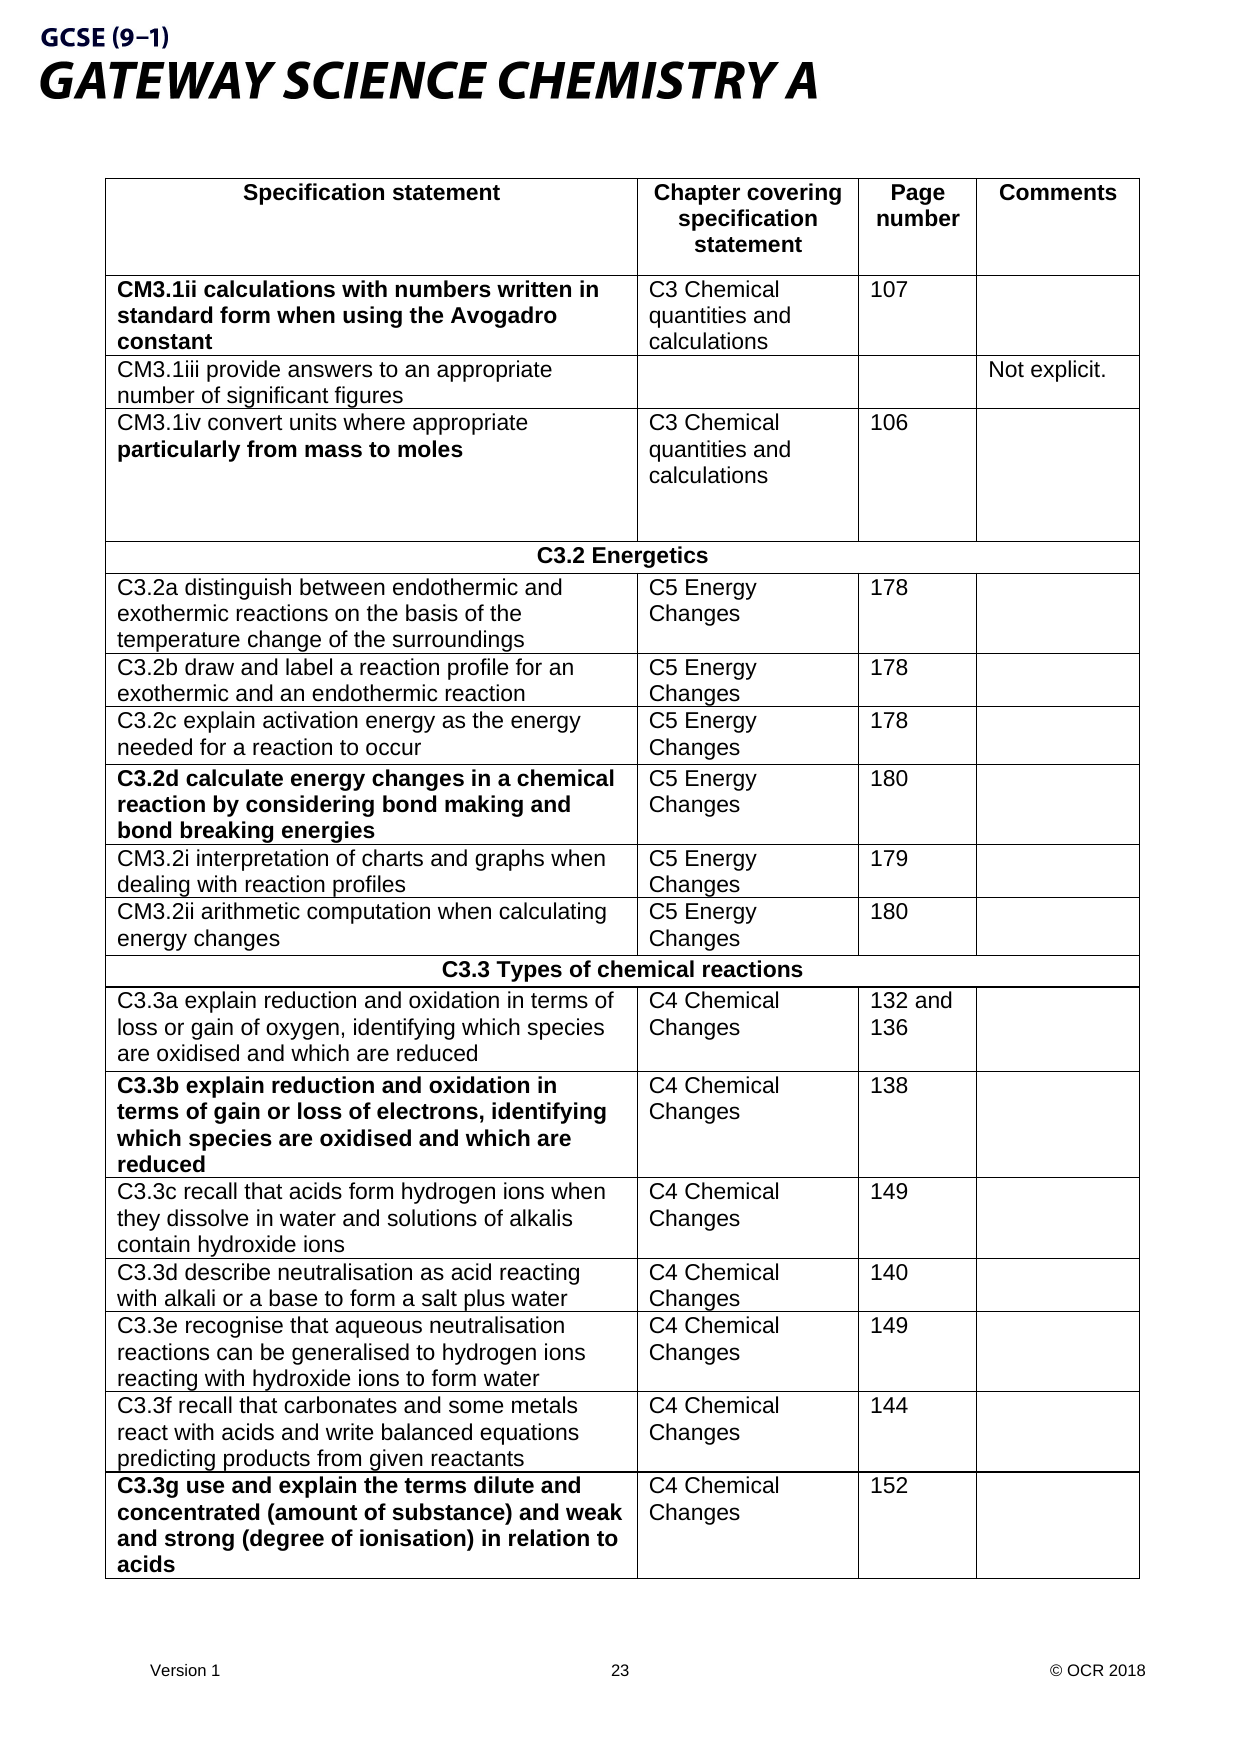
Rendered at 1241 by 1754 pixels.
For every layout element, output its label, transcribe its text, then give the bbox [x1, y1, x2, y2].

table_cell C3.3a explain reduction and oxidation in terms of loss or gain of oxygen, identifying which species are oxidised and which are reduced [106, 988, 637, 1071]
table_cell 107 [859, 276, 976, 354]
table_cell [977, 1473, 1139, 1578]
table_cell C3.2b draw and label a reaction profile for an exothermic and an endothermic reaction [106, 654, 637, 706]
table_cell 138 [859, 1072, 976, 1177]
table_cell [977, 707, 1139, 763]
table_cell 179 [859, 845, 976, 897]
table_header Page number [859, 179, 976, 274]
table_cell 149 [859, 1312, 976, 1391]
table_cell C3.3g use and explain the terms dilute and concentrated (amount of substance) and weak and strong (degree of ionisation) in relation to acids [106, 1473, 637, 1578]
table_cell C3.3e recognise that aqueous neutralisation reactions can be generalised to hydrogen ions reacting with hydroxide ions to form water [106, 1312, 637, 1391]
table_cell C3.3c recall that acids form hydrogen ions when they dissolve in water and solutions of alkalis contain hydroxide ions [106, 1178, 637, 1257]
picture [0, 0, 1241, 178]
table_cell [977, 845, 1139, 897]
table_cell C3 Chemical quantities and calculations [638, 276, 858, 354]
table_cell C3.2c explain activation energy as the energy needed for a reaction to occur [106, 707, 637, 763]
table_cell CM3.2i interpretation of charts and graphs when dealing with reaction profiles [106, 845, 637, 897]
table_cell C4 Chemical Changes [638, 1392, 858, 1471]
table_cell 178 [859, 574, 976, 652]
table_cell C4 Chemical Changes [638, 1312, 858, 1391]
table_cell 178 [859, 707, 976, 763]
table_cell C4 Chemical Changes [638, 1178, 858, 1257]
table_cell C4 Chemical Changes [638, 1473, 858, 1578]
table_cell C5 Energy Changes [638, 574, 858, 652]
table_cell C4 Chemical Changes [638, 1259, 858, 1311]
table_cell [977, 1072, 1139, 1177]
table_cell C5 Energy Changes [638, 765, 858, 843]
table_cell 144 [859, 1392, 976, 1471]
table_cell [977, 1312, 1139, 1391]
table_cell [977, 765, 1139, 843]
table_cell C4 Chemical Changes [638, 1072, 858, 1177]
table_cell C3.3d describe neutralisation as acid reacting with alkali or a base to form a salt plus water [106, 1259, 637, 1311]
table_cell [977, 988, 1139, 1071]
table_cell [859, 356, 976, 408]
table_cell C5 Energy Changes [638, 707, 858, 763]
table_cell CM3.1iv convert units where appropriate particularly from mass to moles [106, 409, 637, 541]
table_cell C3.2 Energetics [106, 542, 1139, 572]
table_header Comments [977, 179, 1139, 274]
table_cell [977, 654, 1139, 706]
table_cell 140 [859, 1259, 976, 1311]
table_cell [638, 356, 858, 408]
table_cell Not explicit. [977, 356, 1139, 408]
table_cell [977, 574, 1139, 652]
table_cell 132 and 136 [859, 988, 976, 1071]
table_cell CM3.2ii arithmetic computation when calculating energy changes [106, 898, 637, 955]
table_cell [977, 1259, 1139, 1311]
table_cell C3 Chemical quantities and calculations [638, 409, 858, 541]
table_cell 152 [859, 1473, 976, 1578]
table_cell C5 Energy Changes [638, 845, 858, 897]
table_cell 180 [859, 898, 976, 955]
table_cell [977, 276, 1139, 354]
table_cell C5 Energy Changes [638, 654, 858, 706]
table_header Specification statement [106, 179, 637, 274]
table_cell 149 [859, 1178, 976, 1257]
table_cell C3.2a distinguish between endothermic and exothermic reactions on the basis of the temperature change of the surroundings [106, 574, 637, 652]
table_cell C3.3f recall that carbonates and some metals react with acids and write balanced equations predicting products from given reactants [106, 1392, 637, 1471]
table_cell [977, 1178, 1139, 1257]
table_header Chapter covering specification statement [638, 179, 858, 274]
table_cell 180 [859, 765, 976, 843]
table_cell C3.3b explain reduction and oxidation in terms of gain or loss of electrons, identifying which species are oxidised and which are reduced [106, 1072, 637, 1177]
table_cell [977, 409, 1139, 541]
table_cell C4 Chemical Changes [638, 988, 858, 1071]
table_cell C3.2d calculate energy changes in a chemical reaction by considering bond making and bond breaking energies [106, 765, 637, 843]
table_cell C3.3 Types of chemical reactions [106, 956, 1139, 986]
table_cell [977, 1392, 1139, 1471]
table_cell CM3.1iii provide answers to an appropriate number of significant figures [106, 356, 637, 408]
table_cell CM3.1ii calculations with numbers written in standard form when using the Avogadro constant [106, 276, 637, 354]
table_cell 178 [859, 654, 976, 706]
table_cell [977, 898, 1139, 955]
table_cell 106 [859, 409, 976, 541]
table_cell C5 Energy Changes [638, 898, 858, 955]
